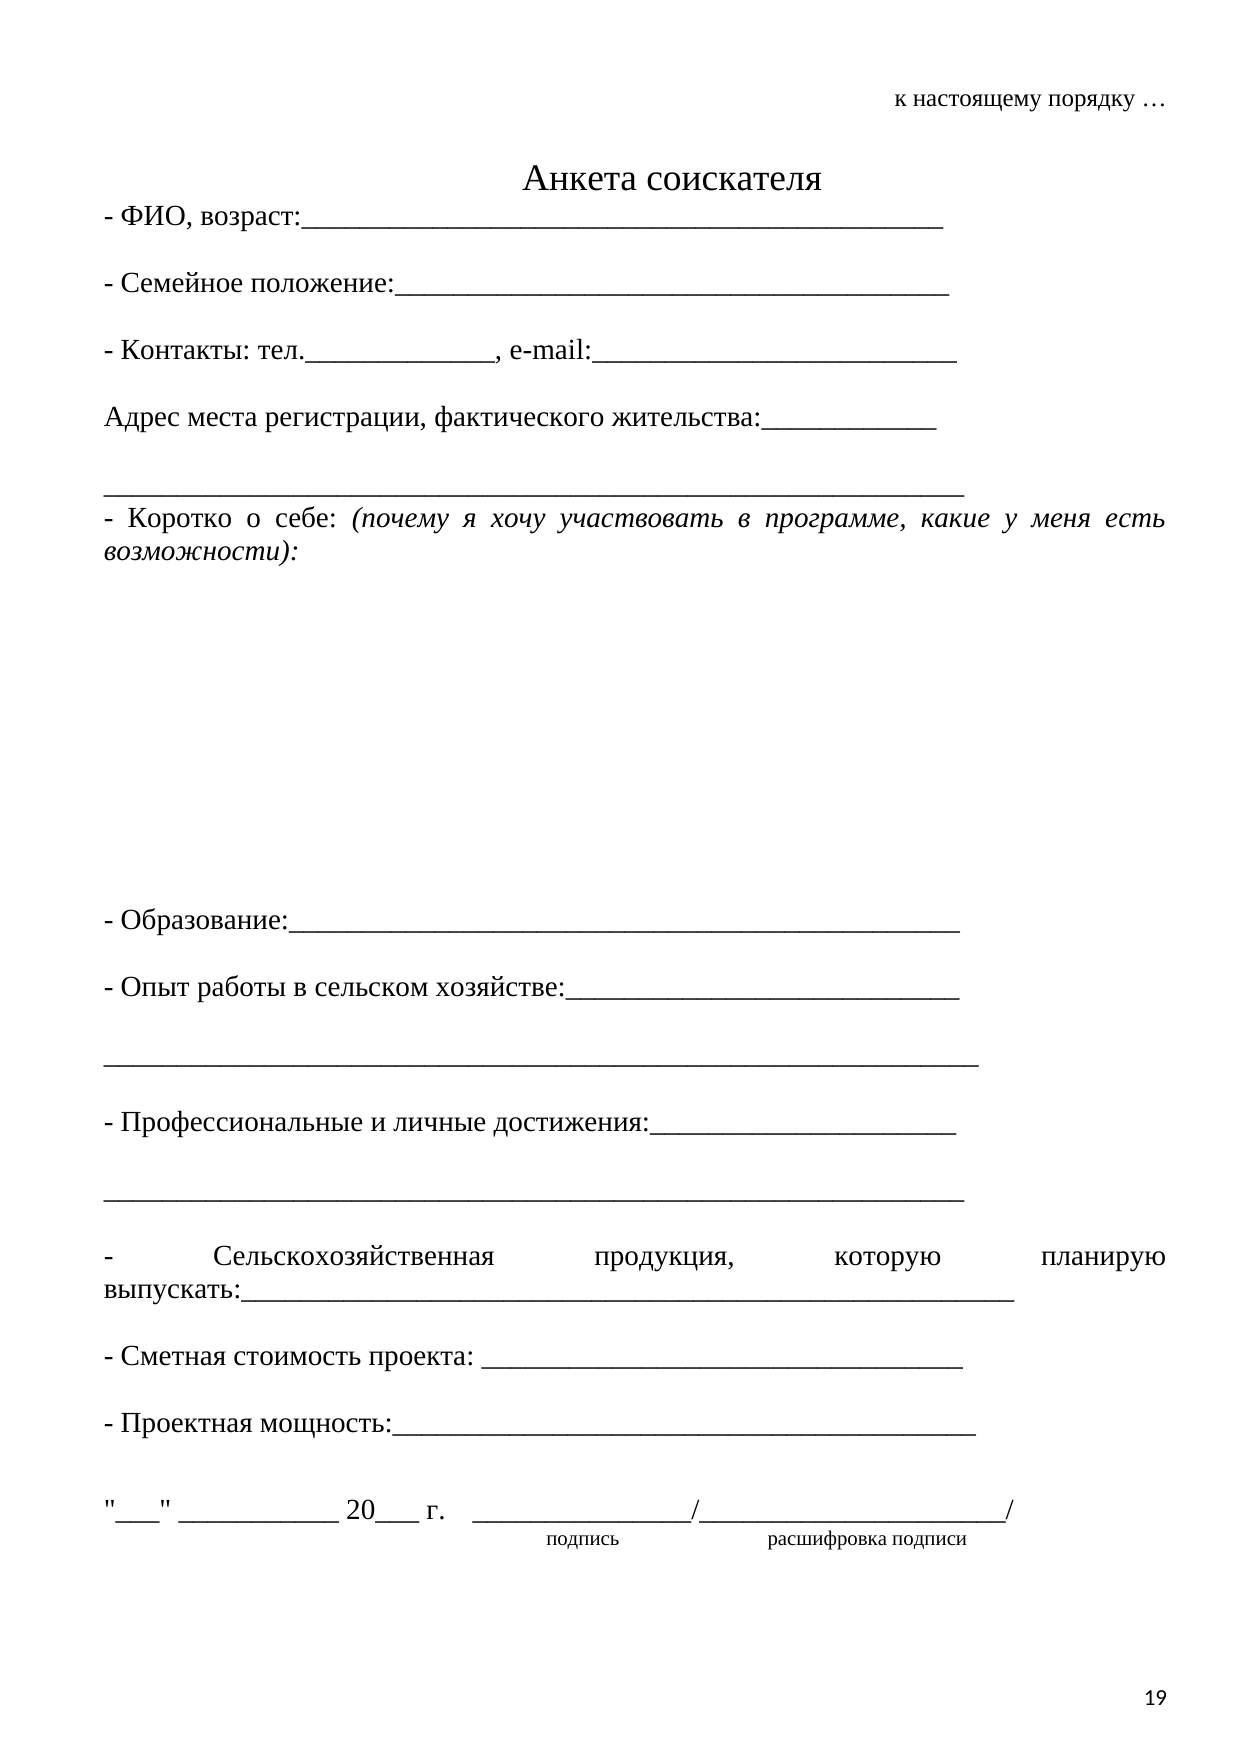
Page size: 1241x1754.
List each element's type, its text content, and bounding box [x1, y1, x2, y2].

text ___________________________________________________________ [103, 1171, 1167, 1204]
text ____________________________________________________________ [103, 1037, 1167, 1070]
text - Контакты: тел._____________, e-mail:_________________________ [103, 332, 1167, 366]
text - Проектная мощность:________________________________________ [103, 1406, 1167, 1439]
text - Сметная стоимость проекта: _________________________________ [103, 1338, 1167, 1372]
text подпись расшифровка подписи [472, 1526, 1167, 1550]
text - Профессиональные и личные достижения:_____________________ [103, 1104, 1167, 1137]
text Адрес места регистрации, фактического жительства:____________ [103, 399, 1167, 433]
text - Семейное положение:______________________________________ [103, 265, 1167, 299]
text к настоящему порядку … [103, 83, 1167, 112]
text - ФИО, возраст:____________________________________________ [103, 198, 1167, 232]
text - Коротко о себе: (почему я хочу участвовать в программе, какие у меня есть возможности): [103, 500, 1167, 567]
text - Опыт работы в сельском хозяйстве:___________________________ [103, 969, 1167, 1003]
text "___" ___________ 20___ г. _______________/_____________________/ [103, 1492, 1167, 1526]
text Анкета соискателя [103, 155, 1167, 198]
text - Образование:______________________________________________ [103, 902, 1167, 936]
text ___________________________________________________________ [103, 466, 1167, 500]
text - Сельскохозяйственная продукция, которую планирую выпускать:_____________________________________________________ [103, 1238, 1167, 1305]
